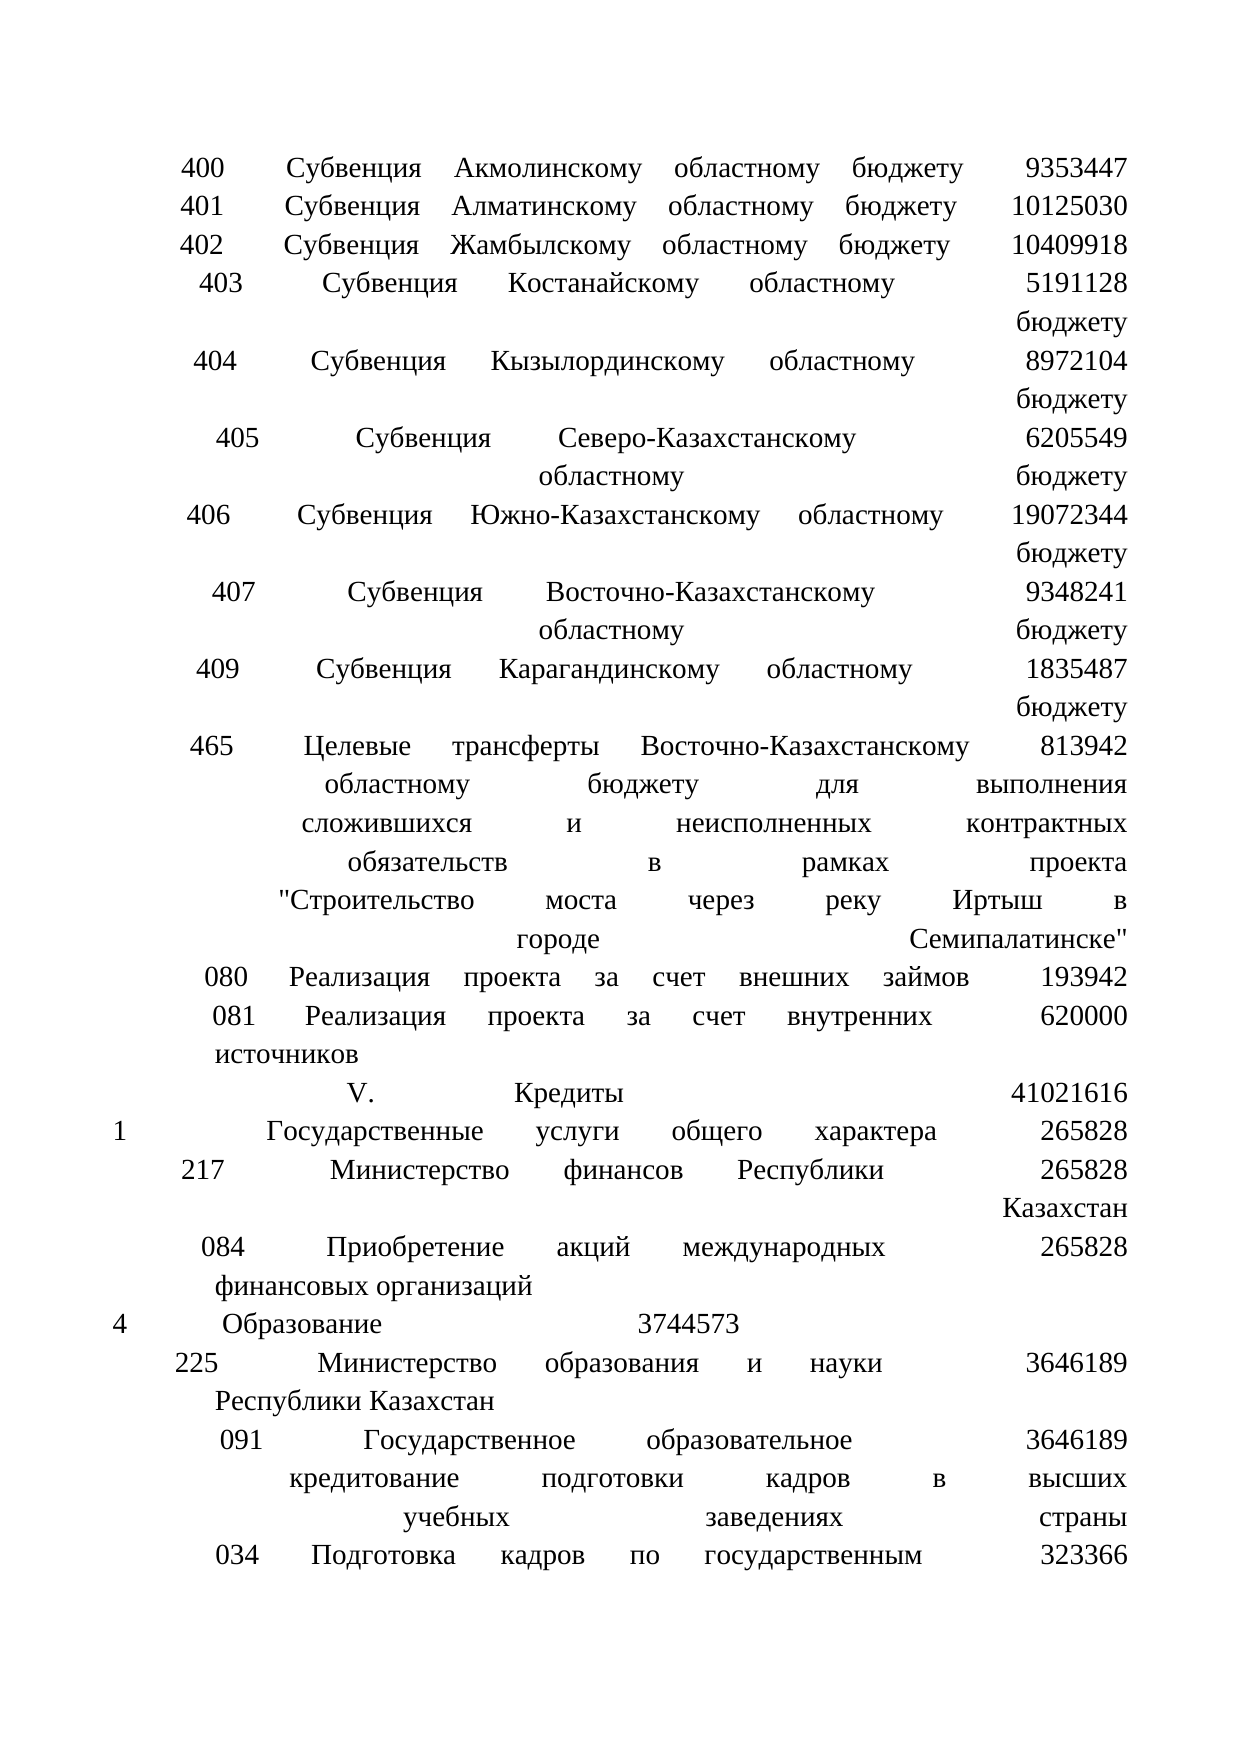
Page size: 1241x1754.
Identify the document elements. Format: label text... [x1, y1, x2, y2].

text 225 Министерство образования и науки 3646189 Республики Казахстан [112, 1345, 1128, 1417]
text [112, 1422, 1128, 1571]
text V. Кредиты 41021616 1 Государственные услуги общего характера 265828 217 Министерство финансов Республики 265828 Казахстан 084 Приобретение акций международных 265828 финансовых организаций [112, 1075, 1128, 1301]
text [112, 150, 1128, 1070]
text 4 Образование 3744573 [112, 1306, 1128, 1340]
